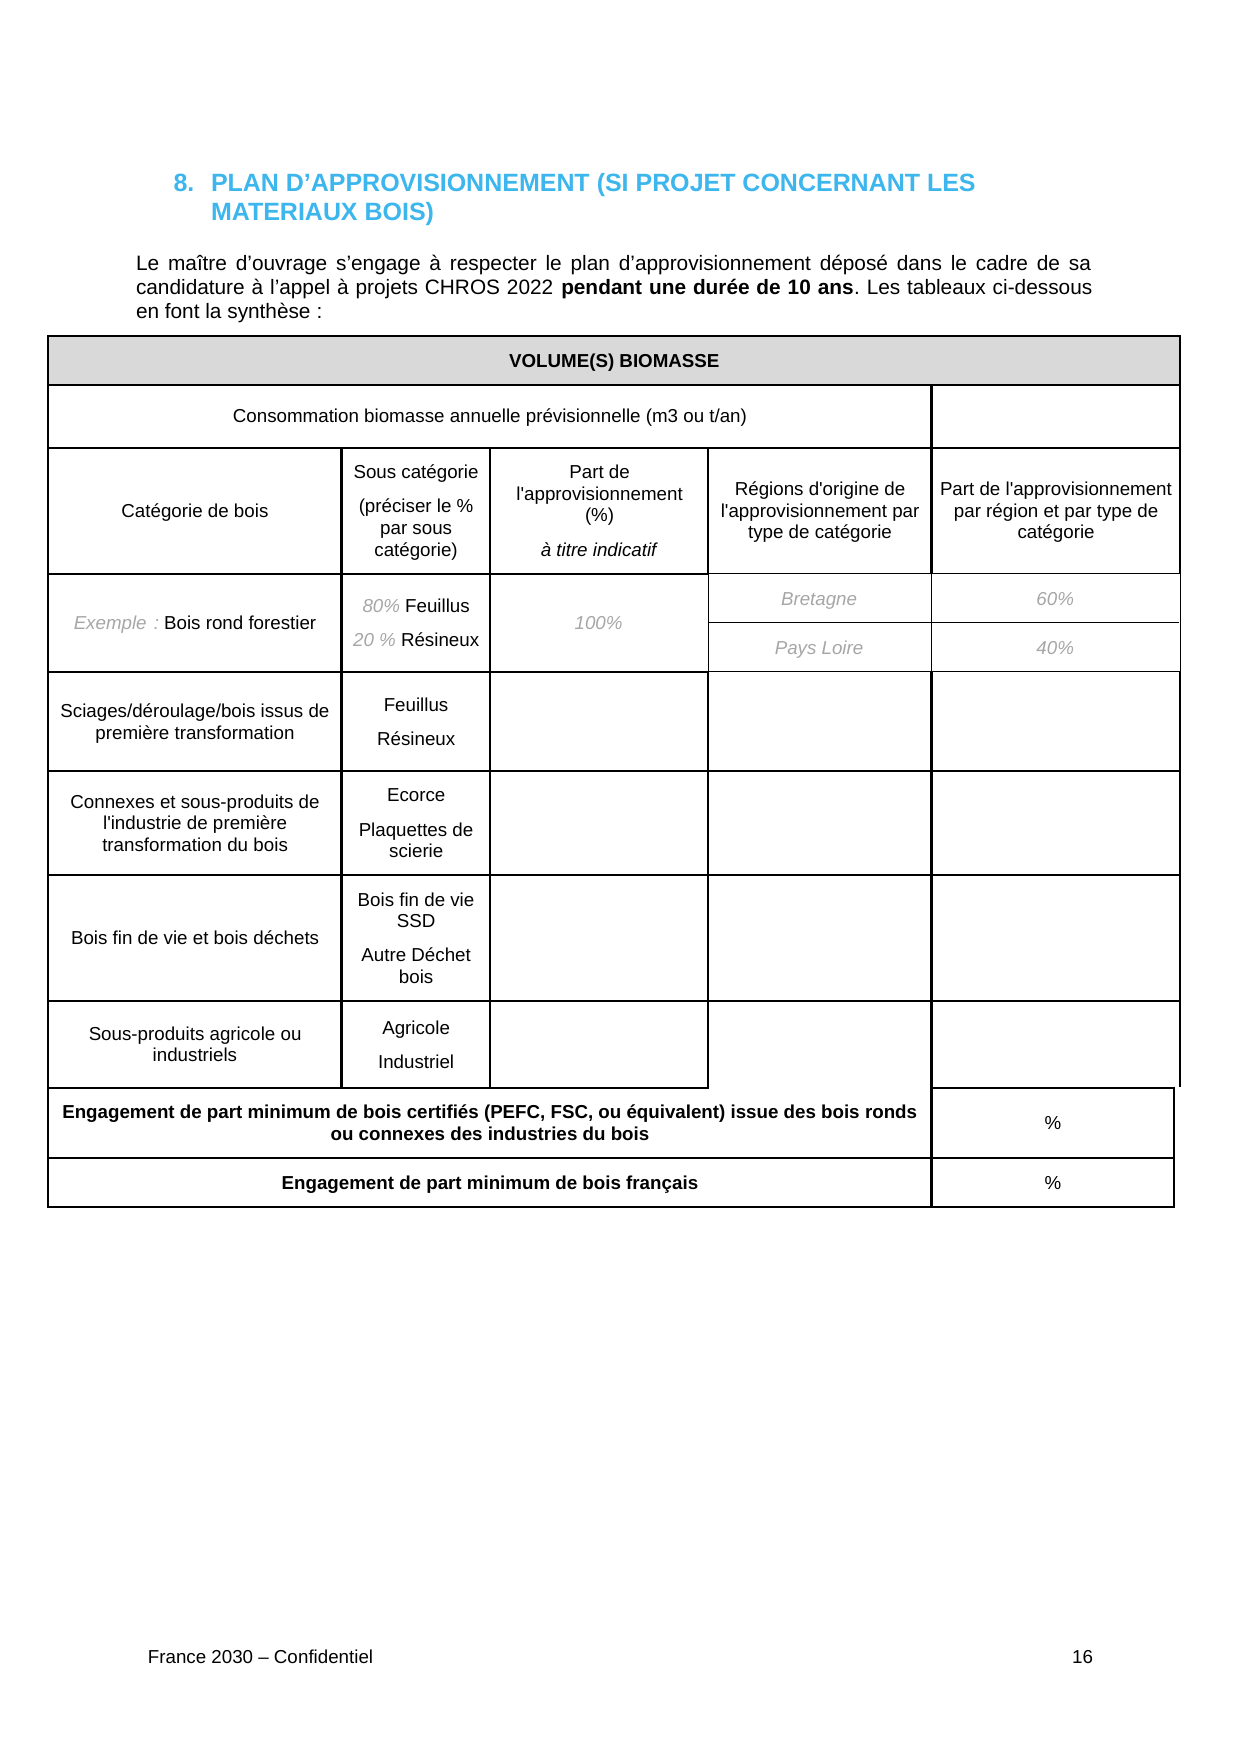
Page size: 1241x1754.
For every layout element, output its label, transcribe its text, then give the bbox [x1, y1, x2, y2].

table_cell Consommation biomasse annuelle prévisionnelle (m3 ou t/an) [49, 386, 930, 447]
table_cell Exemple : Bois rond forestier [49, 575, 340, 671]
table_cell 100% [491, 575, 708, 671]
table_cell [933, 386, 1179, 447]
table_cell Régions d'origine de l'approvisionnement par type de catégorie [709, 449, 930, 572]
table_cell Part de l'approvisionnement (%) à titre indicatif [491, 449, 707, 572]
table_cell 60% [932, 574, 1180, 622]
table_cell Bretagne [709, 574, 931, 622]
table_cell [491, 673, 707, 770]
table_cell Agricole Industriel [343, 1002, 489, 1087]
table_cell [709, 876, 930, 1000]
table_cell Bois fin de vie et bois déchets [49, 876, 340, 1000]
table_cell [491, 772, 707, 874]
table_cell [709, 772, 930, 874]
table_cell Sous catégorie (préciser le % par sous catégorie) [343, 449, 489, 572]
table_cell [933, 876, 1179, 1000]
table_cell [933, 672, 1179, 770]
table_cell [933, 1002, 1179, 1087]
table_cell % [933, 1089, 1173, 1157]
table_cell Sciages/déroulage/bois issus de première transformation [49, 673, 340, 770]
table_cell [1175, 1157, 1180, 1206]
table_cell [933, 772, 1179, 874]
table_cell [491, 876, 707, 1000]
table_header VOLUME(S) BIOMASSE [49, 337, 1179, 384]
table_cell [1175, 1087, 1180, 1157]
table_cell [491, 1002, 707, 1087]
text Le maître d’ouvrage s’engage à respecter le plan d’approvisionnement déposé dans le cadre de sa candidature à l’appel à projets CHROS 2022 pendant une durée de 10 ans. Les tableaux ci-dessous en font la synthèse : [136, 251, 1092, 322]
table_cell Engagement de part minimum de bois certifiés (PEFC, FSC, ou équivalent) issue des bois ronds ou connexes des industries du bois [49, 1087, 930, 1157]
table_cell Feuillus Résineux [343, 673, 489, 770]
table_cell Part de l'approvisionnement par région et par type de catégorie [933, 449, 1179, 572]
table_cell Pays Loire [709, 623, 931, 671]
subtitle Plan d’approvisionnement (si projet concernant les materiaux bois) [173, 168, 1092, 226]
table_cell % [933, 1159, 1173, 1206]
table_cell Sous-produits agricole ou industriels [49, 1002, 340, 1087]
table_cell [709, 672, 930, 770]
table_cell Ecorce Plaquettes de scierie [343, 772, 489, 874]
table_cell Engagement de part minimum de bois français [49, 1159, 930, 1206]
table_cell 40% [932, 622, 1180, 671]
table_cell Connexes et sous-produits de l'industrie de première transformation du bois [49, 772, 340, 874]
table_cell [709, 1002, 930, 1087]
table_cell 80% Feuillus 20 % Résineux [343, 575, 489, 671]
table_cell Catégorie de bois [49, 449, 340, 572]
table_cell Bois fin de vie SSD Autre Déchet bois [343, 876, 489, 1000]
